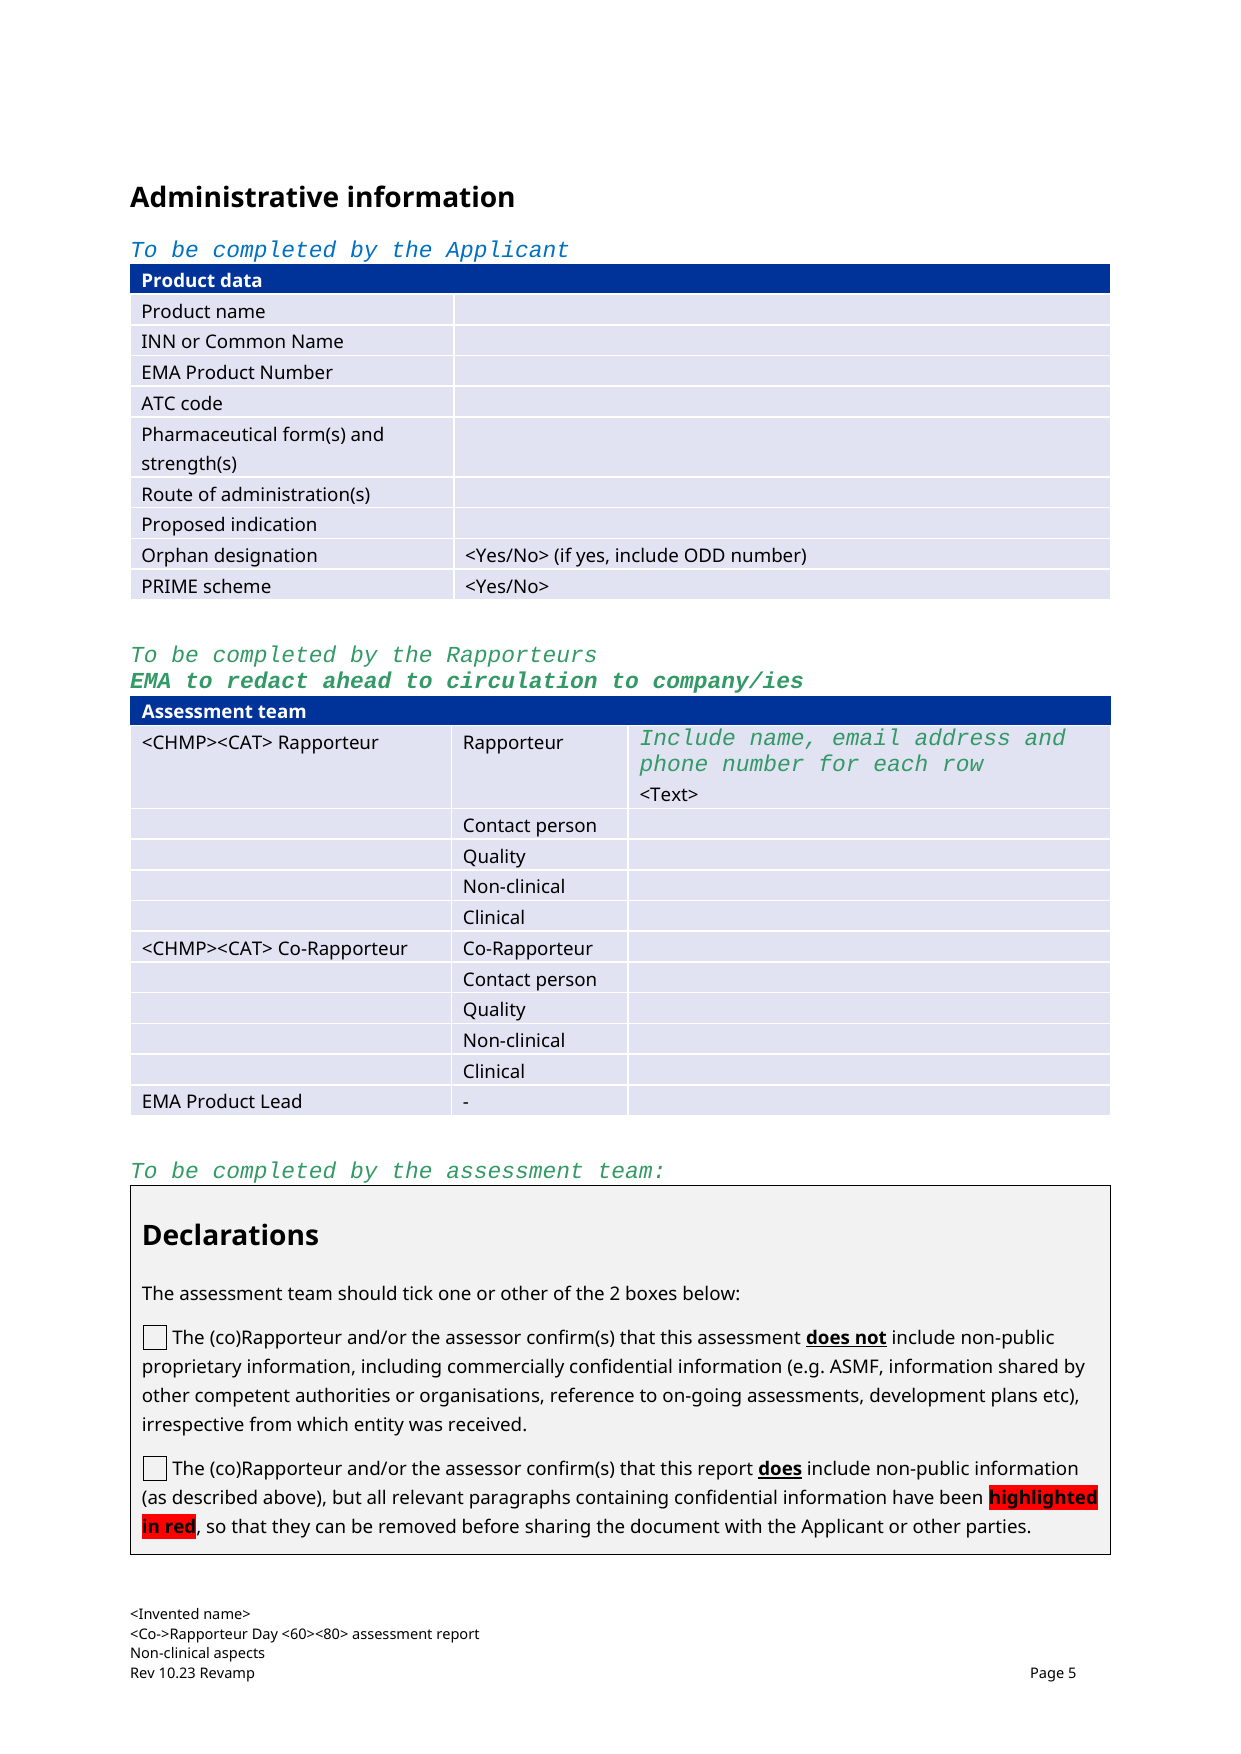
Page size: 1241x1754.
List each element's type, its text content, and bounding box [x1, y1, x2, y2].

table_header Assessment team [130, 696, 451, 725]
table_cell <CHMP><CAT> Co-Rapporteur [131, 932, 451, 961]
table_cell [455, 356, 1110, 385]
table_header [451, 696, 628, 725]
table_cell Quality [452, 840, 627, 869]
table_cell [455, 326, 1110, 355]
table_cell Quality [452, 993, 627, 1022]
table_cell [455, 295, 1110, 324]
table_cell [131, 809, 451, 838]
table_cell Contact person [452, 963, 627, 992]
table_cell Orphan designation [131, 539, 453, 568]
table_cell [629, 963, 1110, 992]
table_cell [629, 993, 1110, 1022]
table_cell [455, 418, 1110, 476]
table_cell Pharmaceutical form(s) and strength(s) [131, 418, 453, 476]
table_cell Proposed indication [131, 508, 453, 537]
table_cell [455, 478, 1110, 507]
table_cell <Yes/No> [455, 570, 1110, 599]
table_cell [455, 387, 1110, 416]
table_cell [455, 508, 1110, 537]
table_cell INN or Common Name [131, 326, 453, 355]
table_cell [131, 993, 451, 1022]
table_cell Route of administration(s) [131, 478, 453, 507]
table_cell Clinical [452, 901, 627, 930]
table_cell <Yes/No> (if yes, include ODD number) [455, 539, 1110, 568]
table_cell [131, 1024, 451, 1053]
table_header Product data [130, 264, 454, 293]
table_cell [131, 901, 451, 930]
table_cell [629, 932, 1110, 961]
text EMA to redact ahead to circulation to company/ies [130, 670, 1110, 696]
table_cell [131, 871, 451, 899]
table_cell Co-Rapporteur [452, 932, 627, 961]
table_cell [629, 840, 1110, 869]
table_header Declarations The assessment team should tick one or other of the 2 boxes below: The (co)Rapporteur and/or the assessor confirm(s) that this assessment does not include non-public proprietary information, including commercially confidential information (e.g. ASMF, information shared by other competent authorities or organisations, reference to on-going assessments, development plans etc), irrespective from which entity was received. The (co)Rapporteur and/or the assessor confirm(s) that this report does include non-public information (as described above), but all relevant paragraphs containing confidential information have been highlighted in red, so that they can be removed before sharing the document with the Applicant or other parties. [131, 1186, 1110, 1554]
table_cell [131, 840, 451, 869]
subtitle Administrative information [130, 177, 1110, 215]
table_cell [629, 1024, 1110, 1053]
table_cell [629, 871, 1110, 899]
table_cell Include name, email address and phone number for each row <Text> [629, 726, 1110, 807]
table_cell Non-clinical [452, 1024, 627, 1053]
text To be completed by the assessment team: [130, 1159, 1110, 1185]
table_cell Clinical [452, 1055, 627, 1084]
table_cell Contact person [452, 809, 627, 838]
table_cell [131, 963, 451, 992]
table_cell [629, 1086, 1110, 1115]
table_cell - [452, 1086, 627, 1115]
table_header [628, 696, 1111, 725]
table_cell Rapporteur [452, 726, 627, 807]
table_header [454, 264, 1110, 293]
table_cell [629, 1055, 1110, 1084]
table_cell Non-clinical [452, 871, 627, 899]
table_cell ATC code [131, 387, 453, 416]
table_cell Product name [131, 295, 453, 324]
table_cell EMA Product Lead [131, 1086, 451, 1115]
table_cell [131, 1055, 451, 1084]
table_cell <CHMP><CAT> Rapporteur [131, 726, 451, 807]
table_cell [629, 809, 1110, 838]
text To be completed by the Applicant [130, 238, 1110, 264]
text To be completed by the Rapporteurs [130, 644, 1110, 670]
table_cell PRIME scheme [131, 570, 453, 599]
table_cell EMA Product Number [131, 356, 453, 385]
table_cell [629, 901, 1110, 930]
